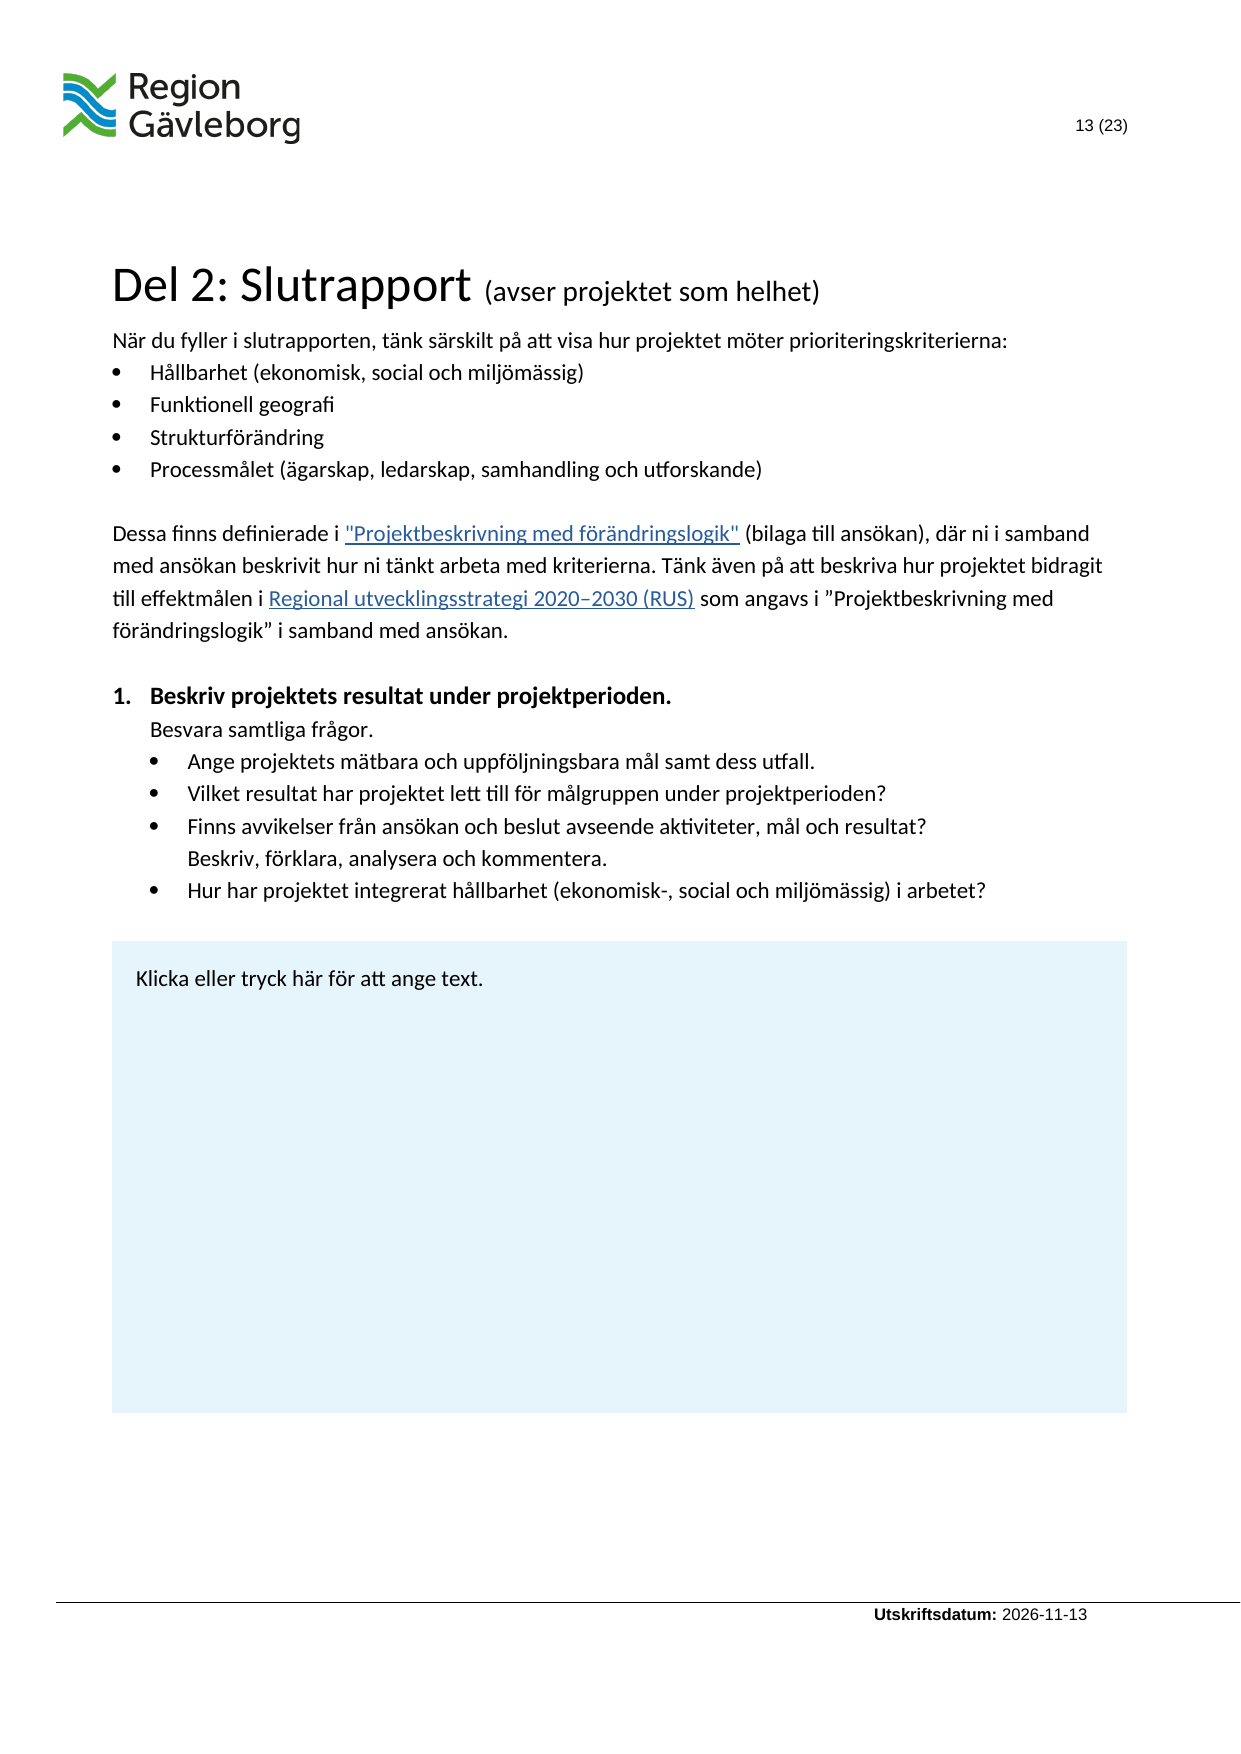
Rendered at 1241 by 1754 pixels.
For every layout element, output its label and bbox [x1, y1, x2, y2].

picture [63, 91, 80, 96]
picture [63, 73, 300, 144]
